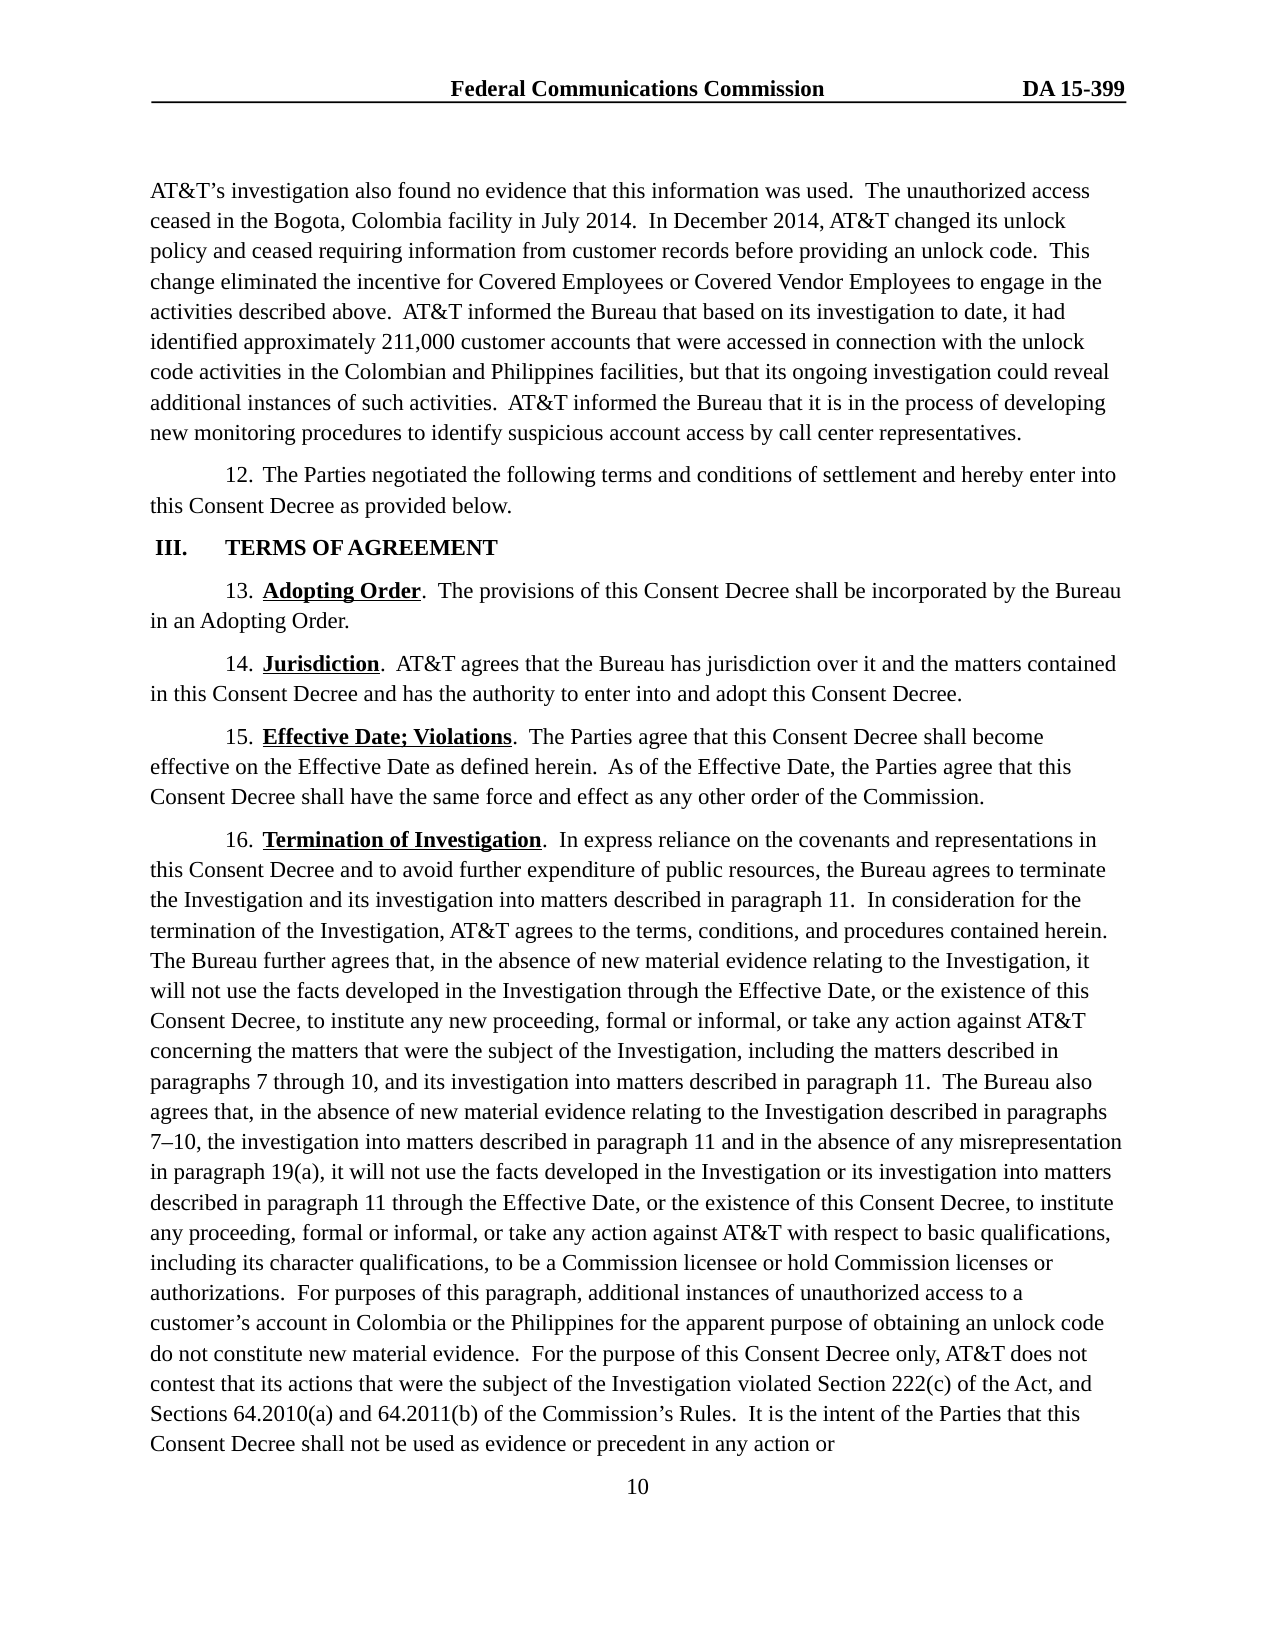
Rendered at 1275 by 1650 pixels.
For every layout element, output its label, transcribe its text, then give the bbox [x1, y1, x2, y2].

list Jurisdiction. AT&T agrees that the Bureau has jurisdiction over it and the matters contained in this Consent Decree and has the authority to enter into and adopt this Consent Decree. [150, 650, 1125, 707]
list In March 2015, AT&T disclosed to the Bureau that it was investigating additional potential Data Breaches in Colombia and the Philippines. AT&T informed the Bureau that its investigation was ongoing but that thus far it had discovered that call center employees in Bogota, Colombia and the Philippines had accessed customer accounts in order to obtain unlock codes for AT&T mobile phones. In Bogota, until May 27, 2014, full Social Security numbers were accessible in the ordinary course of business to three of the managers whose login credentials were used in these activities. After May 27, 2014, AT&T implemented measures to mask full Social Security numbers for AT&T Mobility Call Center managers. AT&T has found no evidence that these or any other managers in Colombia or the Philippines acquired or used the full Social Security numbers of any Affected Customers. In some cases, certain CPNI relating to bill amounts and rate plans were visible at the time of the unauthorized activity, but AT&T’s investigation also found no evidence that this information was used. The unauthorized access ceased in the Bogota, Colombia facility in July 2014. In December 2014, AT&T changed its unlock policy and ceased requiring information from customer records before providing an unlock code. This change eliminated the incentive for Covered Employees or Covered Vendor Employees to engage in the activities described above. AT&T informed the Bureau that based on its investigation to date, it had identified approximately 211,000 customer accounts that were accessed in connection with the unlock code activities in the Colombian and Philippines facilities, but that its ongoing investigation could reveal additional instances of such activities. AT&T informed the Bureau that it is in the process of developing new monitoring procedures to identify suspicious account access by call center representatives. [150, 177, 1125, 445]
list The Parties negotiated the following terms and conditions of settlement and hereby enter into this Consent Decree as provided below. [150, 461, 1125, 518]
list Effective Date; Violations. The Parties agree that this Consent Decree shall become effective on the Effective Date as defined herein. As of the Effective Date, the Parties agree that this Consent Decree shall have the same force and effect as any other order of the Commission. [150, 723, 1125, 810]
list TERMS OF AGREEMENT [187, 534, 1125, 561]
list Adopting Order. The provisions of this Consent Decree shall be incorporated by the Bureau in an Adopting Order. [150, 577, 1125, 634]
list Termination of Investigation. In express reliance on the covenants and representations in this Consent Decree and to avoid further expenditure of public resources, the Bureau agrees to terminate the Investigation and its investigation into matters described in paragraph 11. In consideration for the termination of the Investigation, AT&T agrees to the terms, conditions, and procedures contained herein. The Bureau further agrees that, in the absence of new material evidence relating to the Investigation, it will not use the facts developed in the Investigation through the Effective Date, or the existence of this Consent Decree, to institute any new proceeding, formal or informal, or take any action against AT&T concerning the matters that were the subject of the Investigation, including the matters described in paragraphs 7 through 10, and its investigation into matters described in paragraph 11. The Bureau also agrees that, in the absence of new material evidence relating to the Investigation described in paragraphs 7–10, the investigation into matters described in paragraph 11 and in the absence of any misrepresentation in paragraph 19(a), it will not use the facts developed in the Investigation or its investigation into matters described in paragraph 11 through the Effective Date, or the existence of this Consent Decree, to institute any proceeding, formal or informal, or take any action against AT&T with respect to basic qualifications, including its character qualifications, to be a Commission licensee or hold Commission licenses or authorizations. For purposes of this paragraph, additional instances of unauthorized access to a customer’s account in Colombia or the Philippines for the apparent purpose of obtaining an unlock code do not constitute new material evidence. For the purpose of this Consent Decree only, AT&T does not contest that its actions that were the subject of the Investigation violated Section 222(c) of the Act, and Sections 64.2010(a) and 64.2011(b) of the Commission’s Rules. It is the intent of the Parties that this Consent Decree shall not be used as evidence or precedent in any action or [150, 826, 1125, 1457]
